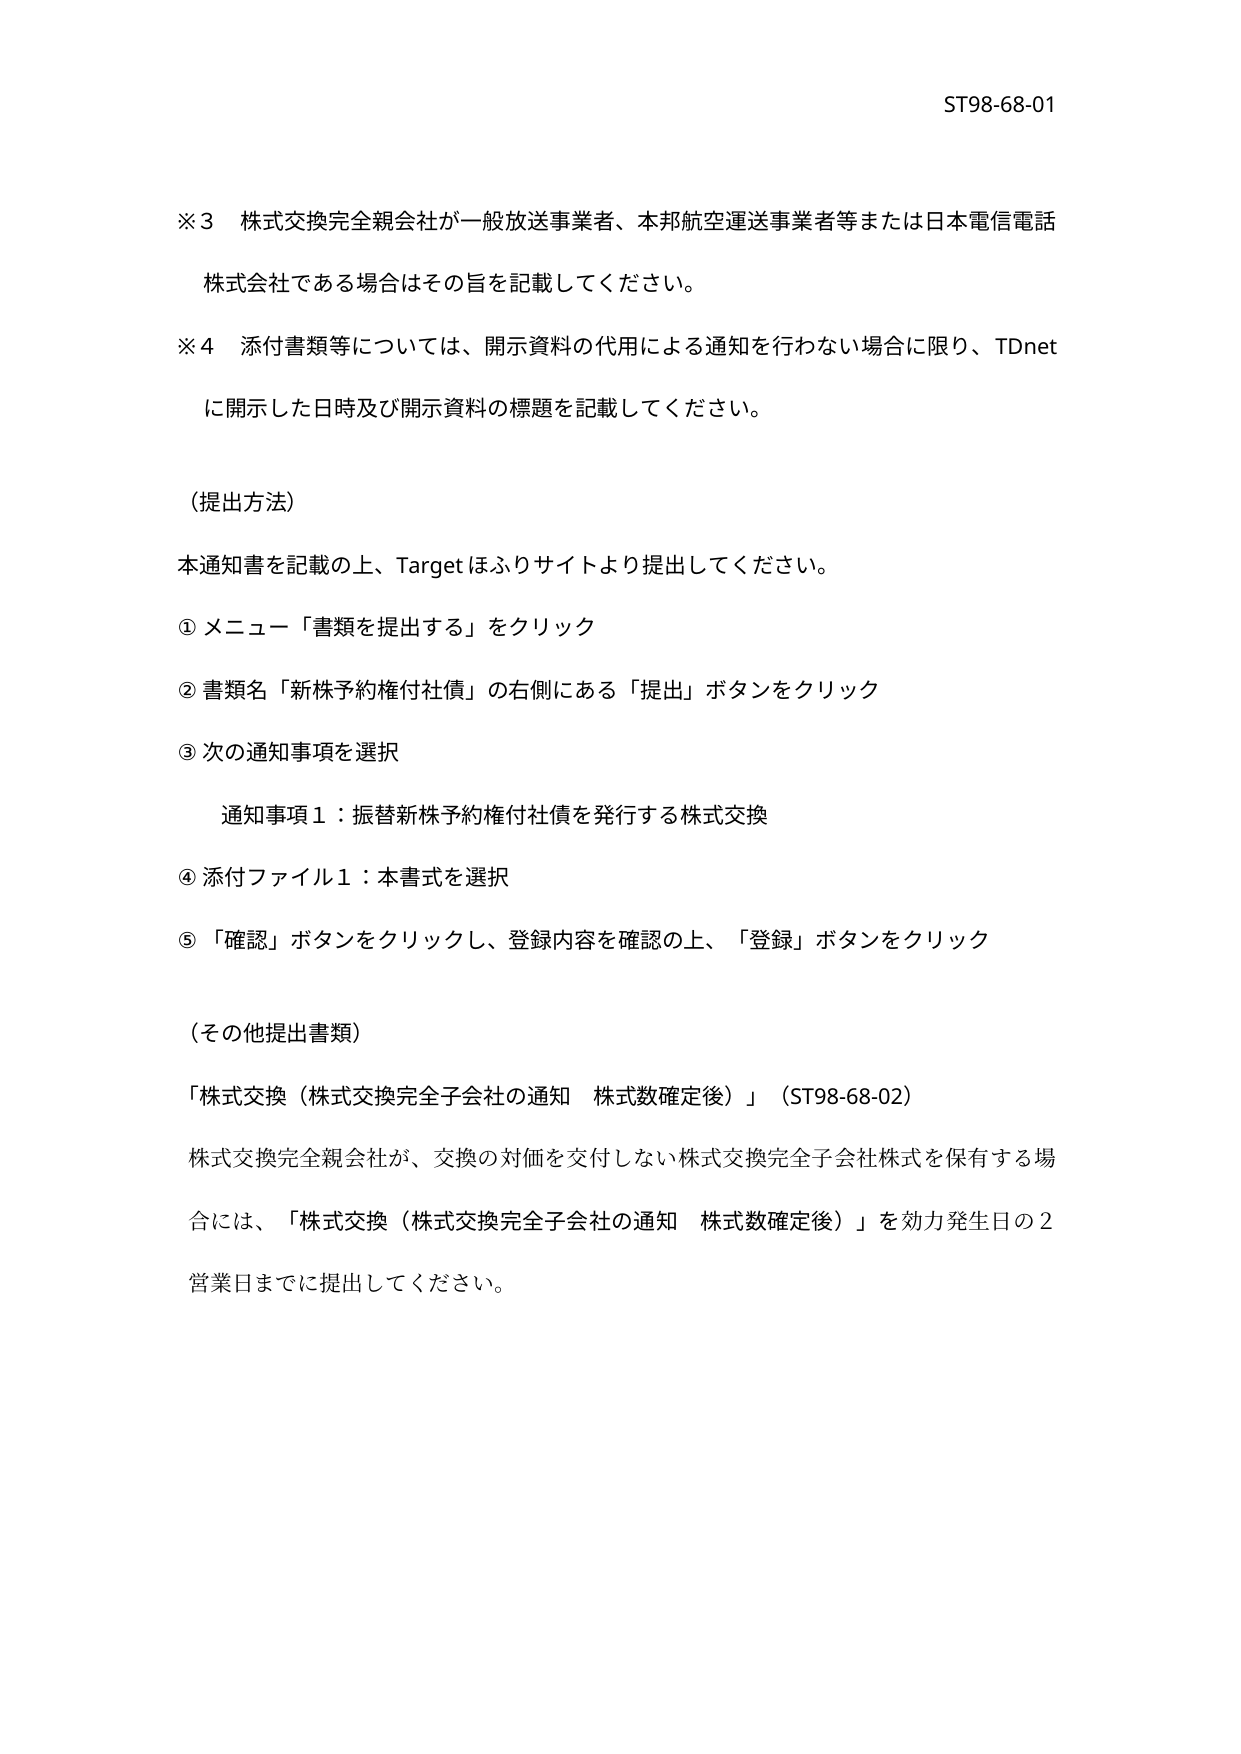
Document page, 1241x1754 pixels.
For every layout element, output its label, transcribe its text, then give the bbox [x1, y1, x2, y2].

text （その他提出書類） [177, 1001, 1057, 1063]
text 本通知書を記載の上、Targetほふりサイトより提出してください。 [177, 532, 1057, 595]
text ※３ 株式交換完全親会社が一般放送事業者、本邦航空運送事業者等または日本電信電話株式会社である場合はその旨を記載してください。 [177, 188, 1057, 313]
text 株式交換完全親会社が、交換の対価を交付しない株式交換完全子会社株式を保有する場合には、「株式交換（株式交換完全子会社の通知 株式数確定後）」を効力発生日の２営業日までに提出してください。 [188, 1126, 1057, 1313]
text ③ 次の通知事項を選択 [177, 720, 1057, 782]
text ④ 添付ファイル１：本書式を選択 [177, 845, 1057, 907]
text ② 書類名「新株予約権付社債」の右側にある「提出」ボタンをクリック [177, 657, 1057, 720]
text ⑤ 「確認」ボタンをクリックし、登録内容を確認の上、「登録」ボタンをクリック [177, 907, 1057, 970]
text ※４ 添付書類等については、開示資料の代用による通知を行わない場合に限り、TDnetに開示した日時及び開示資料の標題を記載してください。 [177, 313, 1057, 438]
text 「株式交換（株式交換完全子会社の通知 株式数確定後）」（ST98-68-02） [177, 1063, 1057, 1126]
text （提出方法） [177, 470, 1057, 532]
text ① メニュー「書類を提出する」をクリック [177, 595, 1057, 657]
text 通知事項１：振替新株予約権付社債を発行する株式交換 [177, 782, 1057, 845]
